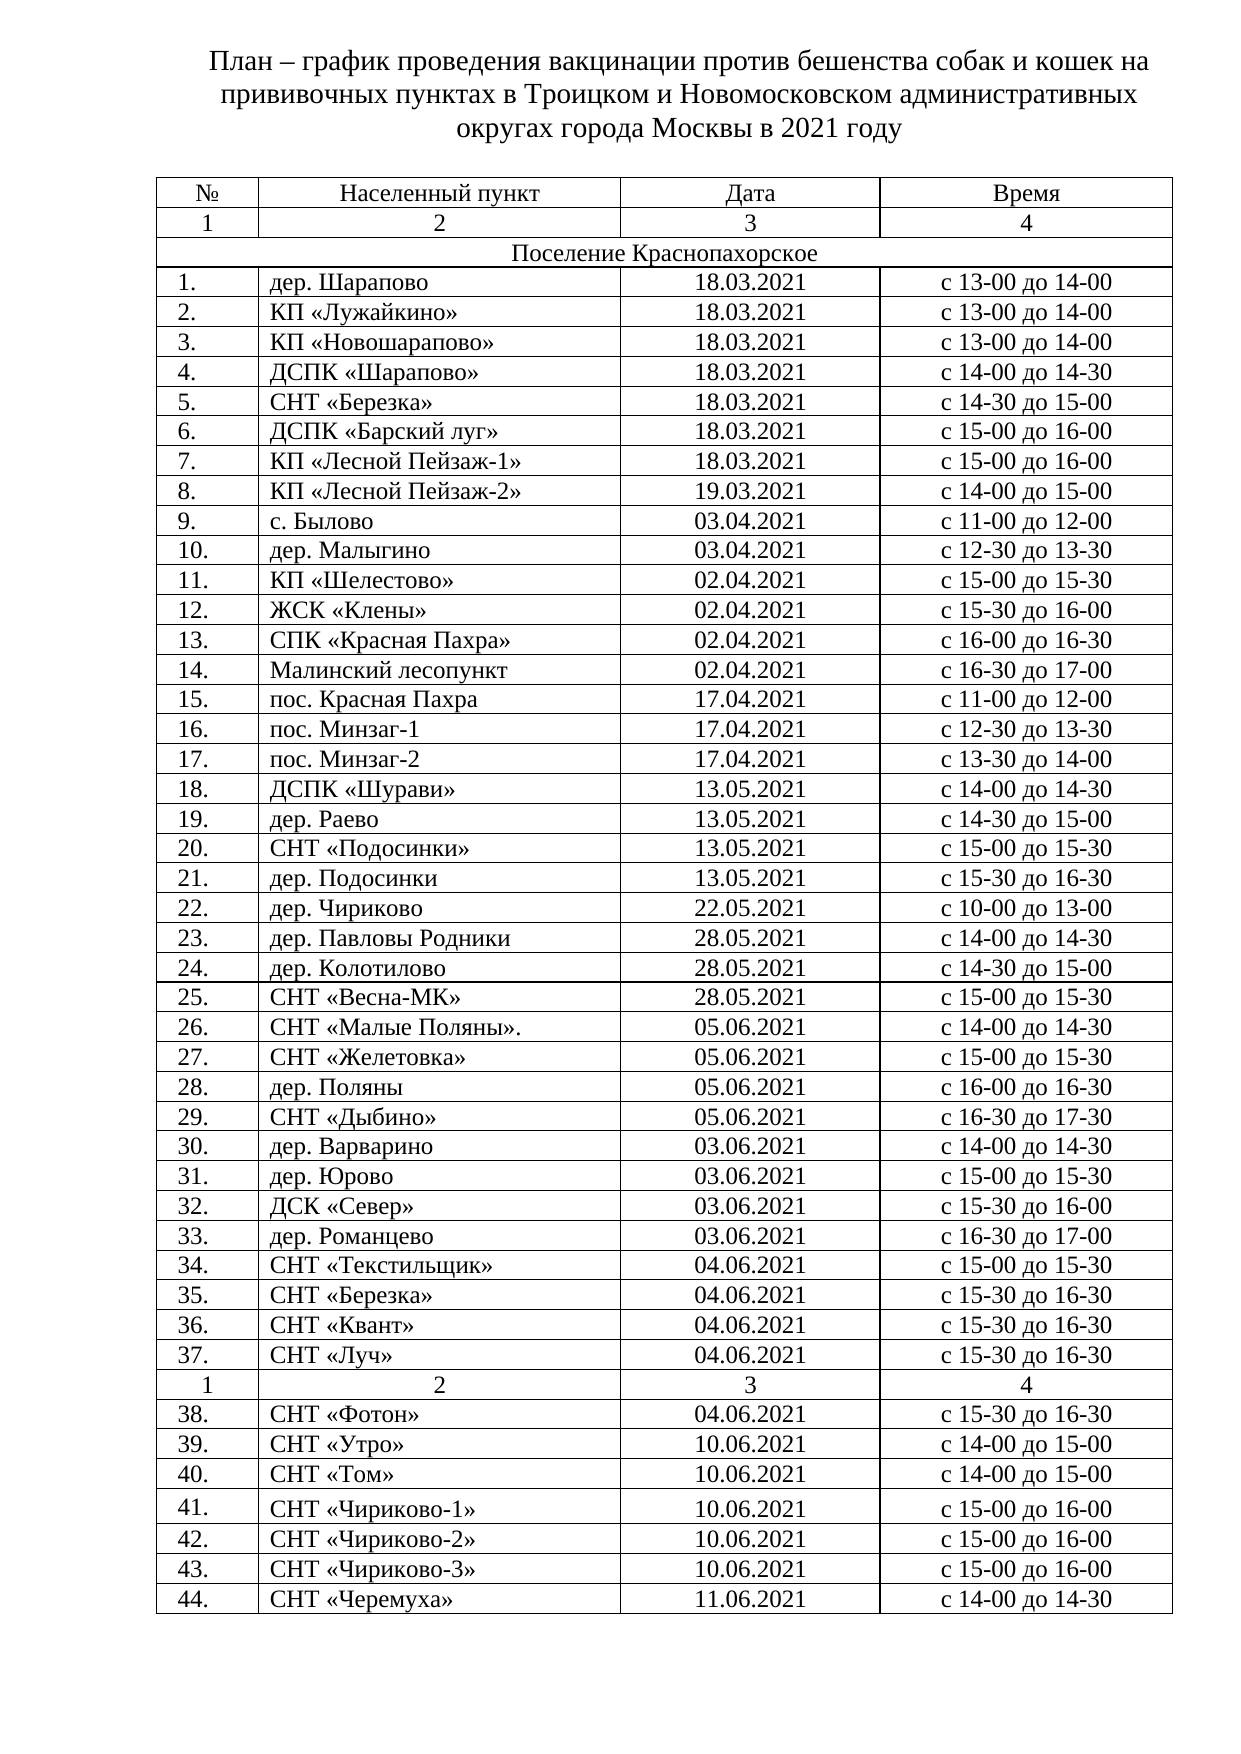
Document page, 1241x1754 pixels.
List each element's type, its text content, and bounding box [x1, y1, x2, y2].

table_cell 04.06.2021 [621, 1310, 879, 1339]
table_cell с 14-30 до 15-00 [881, 953, 1172, 981]
table_cell СНТ «Чириково-1» [259, 1489, 620, 1523]
table_cell 19.03.2021 [621, 476, 879, 505]
table_cell [157, 476, 258, 505]
table_cell с 15-00 до 15-30 [881, 983, 1172, 1011]
table_cell [157, 565, 258, 594]
table_cell 18.03.2021 [621, 387, 879, 415]
table_cell 18.03.2021 [621, 357, 879, 386]
table_cell пос. Красная Пахра [259, 685, 620, 713]
table_cell дер. Шарапово [259, 268, 620, 296]
table_cell с 15-30 до 16-30 [881, 1400, 1172, 1428]
table_cell СНТ «Том» [259, 1459, 620, 1488]
table_cell [157, 1400, 258, 1428]
table_cell 03.04.2021 [621, 536, 879, 564]
table_cell ДСПК «Барский луг» [259, 416, 620, 445]
table_cell 03.04.2021 [621, 506, 879, 534]
table_cell ДСК «Север» [259, 1191, 620, 1220]
table_cell дер. Поляны [259, 1072, 620, 1101]
table_cell с 14-00 до 14-30 [881, 1012, 1172, 1041]
table_cell с 13-00 до 14-00 [881, 297, 1172, 326]
table_cell с 14-00 до 15-00 [881, 1429, 1172, 1458]
table_cell 18.03.2021 [621, 446, 879, 475]
table_cell 02.04.2021 [621, 565, 879, 594]
table_cell с 12-30 до 13-30 [881, 714, 1172, 743]
table_cell [157, 893, 258, 922]
table_cell 28.05.2021 [621, 953, 879, 981]
table_cell СПК «Красная Пахра» [259, 625, 620, 654]
table_cell дер. Раево [259, 804, 620, 832]
table_cell 03.06.2021 [621, 1191, 879, 1220]
table_cell 10.06.2021 [621, 1524, 879, 1553]
table_cell [157, 1251, 258, 1279]
table_cell [157, 595, 258, 624]
table_cell с 15-30 до 16-30 [881, 1310, 1172, 1339]
table_cell СНТ «Березка» [259, 1280, 620, 1309]
table_cell [157, 744, 258, 773]
table_cell [157, 536, 258, 564]
table_cell с 15-00 до 16-00 [881, 1524, 1172, 1553]
table_cell [157, 1221, 258, 1249]
table_header Дата [621, 178, 879, 207]
table_cell [157, 953, 258, 981]
table_cell 1 [157, 1370, 258, 1398]
table_cell СНТ «Чириково-2» [259, 1524, 620, 1553]
table_cell 18.03.2021 [621, 268, 879, 296]
table_cell [157, 834, 258, 862]
table_cell с 15-00 до 15-30 [881, 834, 1172, 862]
table_cell с 12-30 до 13-30 [881, 536, 1172, 564]
table_cell с 16-30 до 17-30 [881, 1102, 1172, 1130]
table_cell СНТ «Березка» [259, 387, 620, 415]
table_cell с. Былово [259, 506, 620, 534]
table_cell с 15-00 до 15-30 [881, 1042, 1172, 1071]
table_cell с 14-00 до 15-00 [881, 1459, 1172, 1488]
table_cell с 15-00 до 16-00 [881, 1489, 1172, 1523]
table_cell КП «Новошарапово» [259, 327, 620, 356]
table_cell дер. Малыгино [259, 536, 620, 564]
table_cell 10.06.2021 [621, 1554, 879, 1583]
table_cell 3 [621, 1370, 879, 1398]
table_cell с 15-30 до 16-30 [881, 863, 1172, 892]
table_cell [157, 774, 258, 803]
table_cell СНТ «Квант» [259, 1310, 620, 1339]
table_cell с 16-00 до 16-30 [881, 625, 1172, 654]
table_cell дер. Варварино [259, 1131, 620, 1160]
table_cell с 15-00 до 16-00 [881, 416, 1172, 445]
table_cell 28.05.2021 [621, 923, 879, 952]
table_cell 18.03.2021 [621, 297, 879, 326]
table_cell дер. Колотилово [259, 953, 620, 981]
table_cell Поселение Краснопахорское [157, 238, 1172, 266]
table_cell СНТ «Желетовка» [259, 1042, 620, 1071]
table_cell СНТ «Луч» [259, 1340, 620, 1369]
table_cell [157, 1191, 258, 1220]
table_cell 04.06.2021 [621, 1280, 879, 1309]
table_cell [157, 1012, 258, 1041]
table_cell 02.04.2021 [621, 655, 879, 683]
table_cell 3 [621, 208, 879, 237]
table_cell [157, 1524, 258, 1553]
table_cell с 16-30 до 17-00 [881, 1221, 1172, 1249]
table_cell 4 [881, 208, 1172, 237]
table_cell [157, 446, 258, 475]
table_cell 17.04.2021 [621, 685, 879, 713]
text План – график проведения вакцинации против бешенства собак и кошек на прививочных пунктах в Троицком и Новомосковском административных округах города Москвы в 2021 году [207, 43, 1152, 143]
table_cell КП «Лесной Пейзаж-1» [259, 446, 620, 475]
table_cell 03.06.2021 [621, 1221, 879, 1249]
table_cell Малинский лесопункт [259, 655, 620, 683]
table_cell 18.03.2021 [621, 327, 879, 356]
table_cell СНТ «Чириково-3» [259, 1554, 620, 1583]
table_cell 4 [881, 1370, 1172, 1398]
table_cell 13.05.2021 [621, 834, 879, 862]
table_cell с 15-30 до 16-00 [881, 595, 1172, 624]
table_cell 03.06.2021 [621, 1161, 879, 1190]
table_cell 1 [157, 208, 258, 237]
table_cell [157, 804, 258, 832]
table_cell с 14-00 до 14-30 [881, 357, 1172, 386]
table_cell дер. Павловы Родники [259, 923, 620, 952]
table_cell [157, 1554, 258, 1583]
table_cell [157, 1310, 258, 1339]
table_cell [157, 923, 258, 952]
table_cell с 15-30 до 16-00 [881, 1191, 1172, 1220]
table_cell с 14-30 до 15-00 [881, 804, 1172, 832]
table_cell [157, 625, 258, 654]
table_cell с 14-00 до 14-30 [881, 1131, 1172, 1160]
table_cell 17.04.2021 [621, 714, 879, 743]
table_cell 13.05.2021 [621, 804, 879, 832]
table_cell [157, 685, 258, 713]
table_cell с 15-00 до 16-00 [881, 446, 1172, 475]
table_cell [157, 1161, 258, 1190]
table_header Населенный пункт [259, 178, 620, 207]
table_cell 18.03.2021 [621, 416, 879, 445]
table_cell СНТ «Черемуха» [259, 1584, 620, 1613]
table_cell ДСПК «Шарапово» [259, 357, 620, 386]
table_cell 05.06.2021 [621, 1102, 879, 1130]
table_cell с 13-30 до 14-00 [881, 744, 1172, 773]
table_cell [157, 327, 258, 356]
table_cell с 15-00 до 15-30 [881, 1251, 1172, 1279]
table_cell 13.05.2021 [621, 774, 879, 803]
table_cell 13.05.2021 [621, 863, 879, 892]
table_cell 10.06.2021 [621, 1429, 879, 1458]
table_cell дер. Подосинки [259, 863, 620, 892]
table_cell с 13-00 до 14-00 [881, 268, 1172, 296]
table_cell дер. Юрово [259, 1161, 620, 1190]
table_cell СНТ «Весна-МК» [259, 983, 620, 1011]
table_cell [157, 1429, 258, 1458]
table_cell [157, 1459, 258, 1488]
table_cell ЖСК «Клены» [259, 595, 620, 624]
table_cell с 16-00 до 16-30 [881, 1072, 1172, 1101]
table_cell 03.06.2021 [621, 1131, 879, 1160]
table_cell с 11-00 до 12-00 [881, 685, 1172, 713]
table_cell СНТ «Фотон» [259, 1400, 620, 1428]
table_cell с 13-00 до 14-00 [881, 327, 1172, 356]
table_cell [157, 1072, 258, 1101]
table_cell 04.06.2021 [621, 1400, 879, 1428]
table_cell [157, 1280, 258, 1309]
table_cell [157, 714, 258, 743]
table_cell с 14-00 до 14-30 [881, 774, 1172, 803]
table_cell с 11-00 до 12-00 [881, 506, 1172, 534]
table_cell ДСПК «Шурави» [259, 774, 620, 803]
table_cell 10.06.2021 [621, 1459, 879, 1488]
table_cell 2 [259, 1370, 620, 1398]
table_cell 04.06.2021 [621, 1340, 879, 1369]
table_cell дер. Романцево [259, 1221, 620, 1249]
table_cell [157, 655, 258, 683]
table_cell [157, 387, 258, 415]
table_cell с 15-00 до 16-00 [881, 1554, 1172, 1583]
table_cell 02.04.2021 [621, 625, 879, 654]
table_header № [157, 178, 258, 207]
table_cell с 14-00 до 14-30 [881, 923, 1172, 952]
table_cell [157, 1131, 258, 1160]
table_cell с 15-30 до 16-30 [881, 1340, 1172, 1369]
table_header Время [881, 178, 1172, 207]
table_cell 02.04.2021 [621, 595, 879, 624]
table_cell СНТ «Утро» [259, 1429, 620, 1458]
table_cell СНТ «Дыбино» [259, 1102, 620, 1130]
table_cell [157, 1489, 258, 1523]
table_cell 10.06.2021 [621, 1489, 879, 1523]
table_cell СНТ «Текстильщик» [259, 1251, 620, 1279]
table_cell [157, 1102, 258, 1130]
table_cell пос. Минзаг-2 [259, 744, 620, 773]
table_cell 17.04.2021 [621, 744, 879, 773]
table_cell 05.06.2021 [621, 1042, 879, 1071]
table_cell 11.06.2021 [621, 1584, 879, 1613]
table_cell [157, 268, 258, 296]
table_cell [157, 357, 258, 386]
table_cell [157, 1042, 258, 1071]
table_cell КП «Лесной Пейзаж-2» [259, 476, 620, 505]
table_cell с 15-00 до 15-30 [881, 1161, 1172, 1190]
table_cell 28.05.2021 [621, 983, 879, 1011]
table_cell 22.05.2021 [621, 893, 879, 922]
table_cell [157, 1584, 258, 1613]
table_cell с 14-30 до 15-00 [881, 387, 1172, 415]
table_cell с 16-30 до 17-00 [881, 655, 1172, 683]
table_cell с 14-00 до 15-00 [881, 476, 1172, 505]
table_cell дер. Чириково [259, 893, 620, 922]
table_cell 2 [259, 208, 620, 237]
table_cell [157, 297, 258, 326]
table_cell КП «Шелестово» [259, 565, 620, 594]
table_cell КП «Лужайкино» [259, 297, 620, 326]
table_cell с 10-00 до 13-00 [881, 893, 1172, 922]
table_cell СНТ «Малые Поляны». [259, 1012, 620, 1041]
table_cell с 15-30 до 16-30 [881, 1280, 1172, 1309]
table_cell с 15-00 до 15-30 [881, 565, 1172, 594]
table_cell [157, 506, 258, 534]
table_cell 05.06.2021 [621, 1012, 879, 1041]
table_cell пос. Минзаг-1 [259, 714, 620, 743]
table_cell [157, 983, 258, 1011]
table_cell [157, 1340, 258, 1369]
table_cell 04.06.2021 [621, 1251, 879, 1279]
table_cell с 14-00 до 14-30 [881, 1584, 1172, 1613]
table_cell [157, 416, 258, 445]
table_cell СНТ «Подосинки» [259, 834, 620, 862]
table_cell [157, 863, 258, 892]
table_cell 05.06.2021 [621, 1072, 879, 1101]
